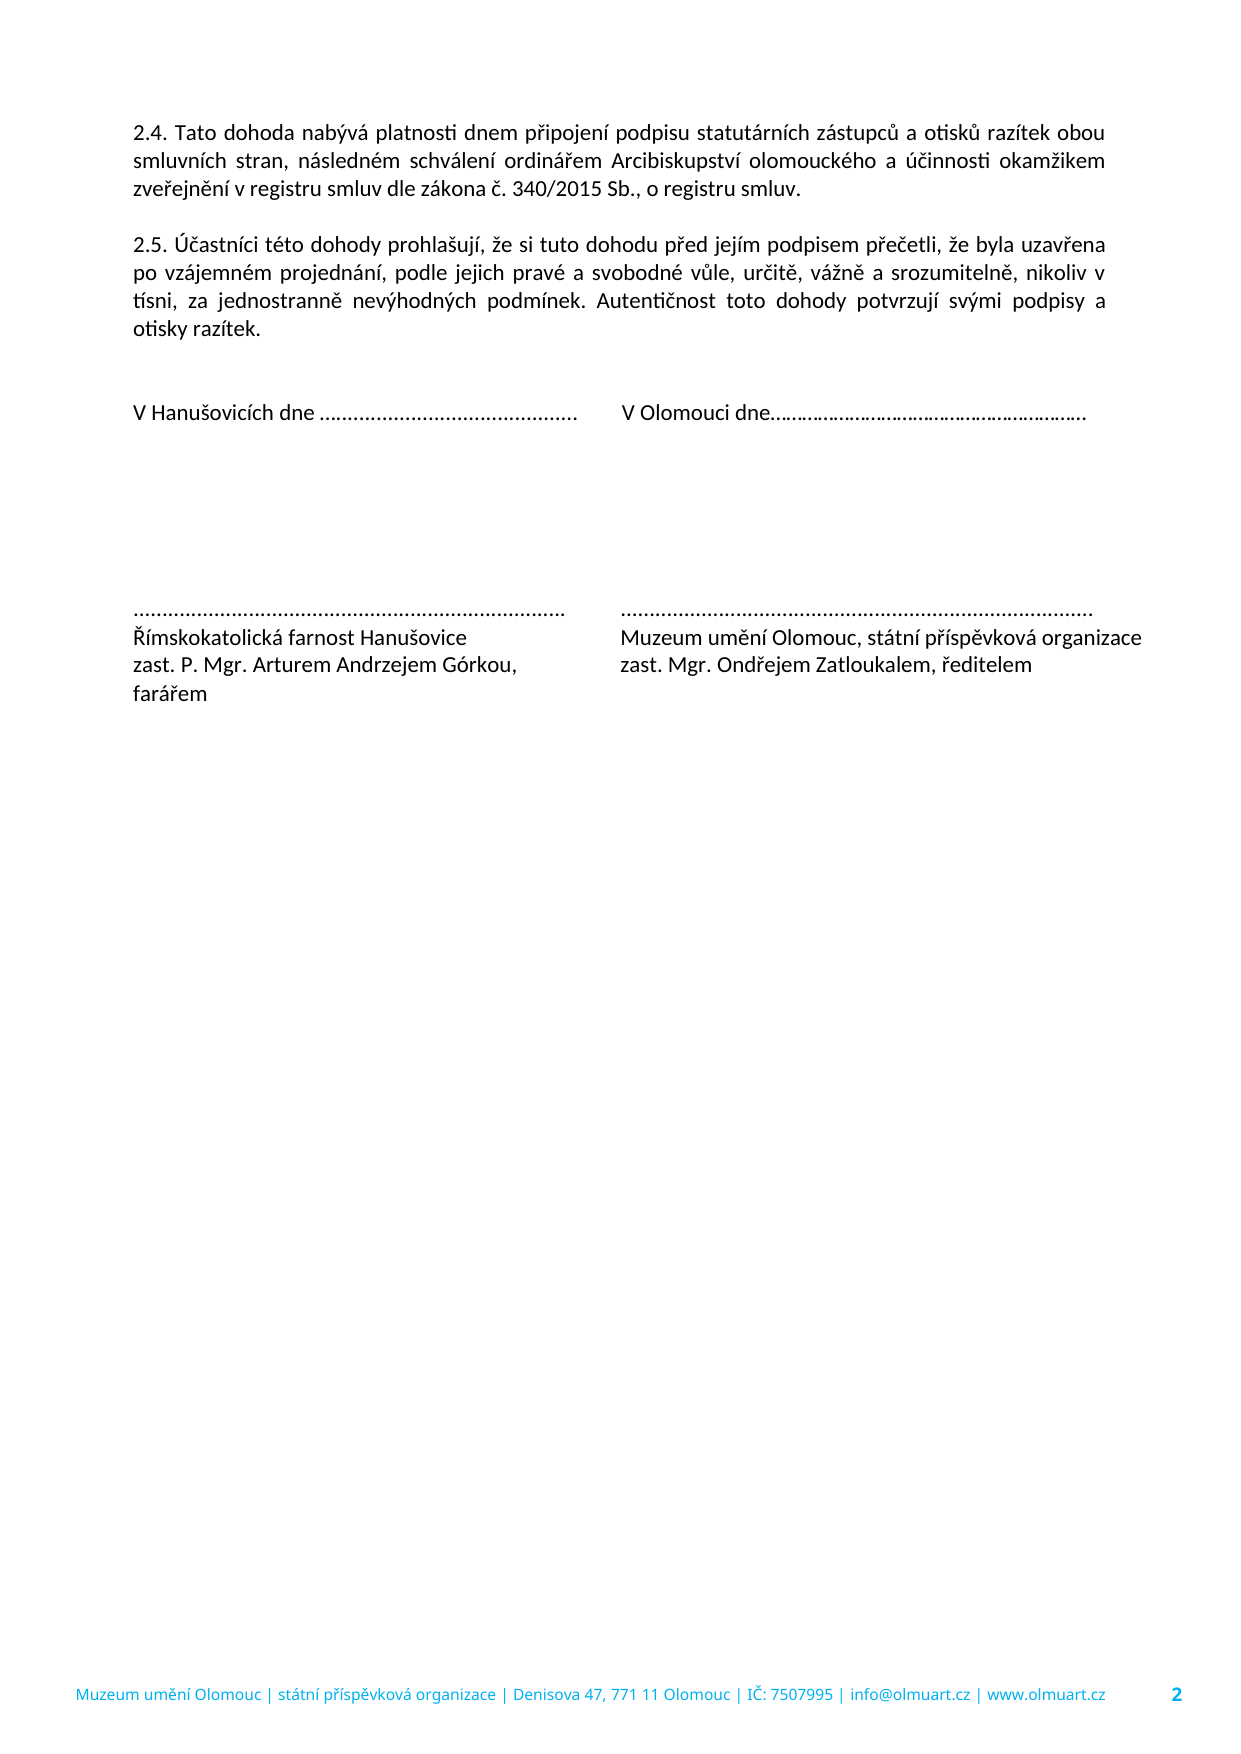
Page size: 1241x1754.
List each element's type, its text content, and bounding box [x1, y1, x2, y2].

text 2.4. Tato dohoda nabývá platnosti dnem připojení podpisu statutárních zástupců a otisků razítek obou smluvních stran, následném schválení ordinářem Arcibiskupství olomouckého a účinnosti okamžikem zveřejnění v registru smluv dle zákona č. 340/2015 Sb., o registru smluv. [133, 118, 1107, 202]
text Římskokatolická farnost Hanušovice Muzeum umění Olomouc, státní příspěvková organizace [133, 623, 1154, 651]
text V Hanušovicích dne ….......................................... V Olomouci dne…………………………………………………… [133, 398, 1107, 426]
text 2.5. Účastníci této dohody prohlašují, že si tuto dohodu před jejím podpisem přečetli, že byla uzavřena po vzájemném projednání, podle jejich pravé a svobodné vůle, určitě, vážně a srozumitelně, nikoliv v tísni, za jednostranně nevýhodných podmínek. Autentičnost toto dohody potvrzují svými podpisy a otisky razítek. [133, 230, 1107, 342]
text ........................................................................... .................................................................................. [133, 594, 1154, 623]
text farářem [133, 679, 1107, 707]
text zast. P. Mgr. Arturem Andrzejem Górkou, zast. Mgr. Ondřejem Zatloukalem, ředitelem [133, 651, 1167, 679]
